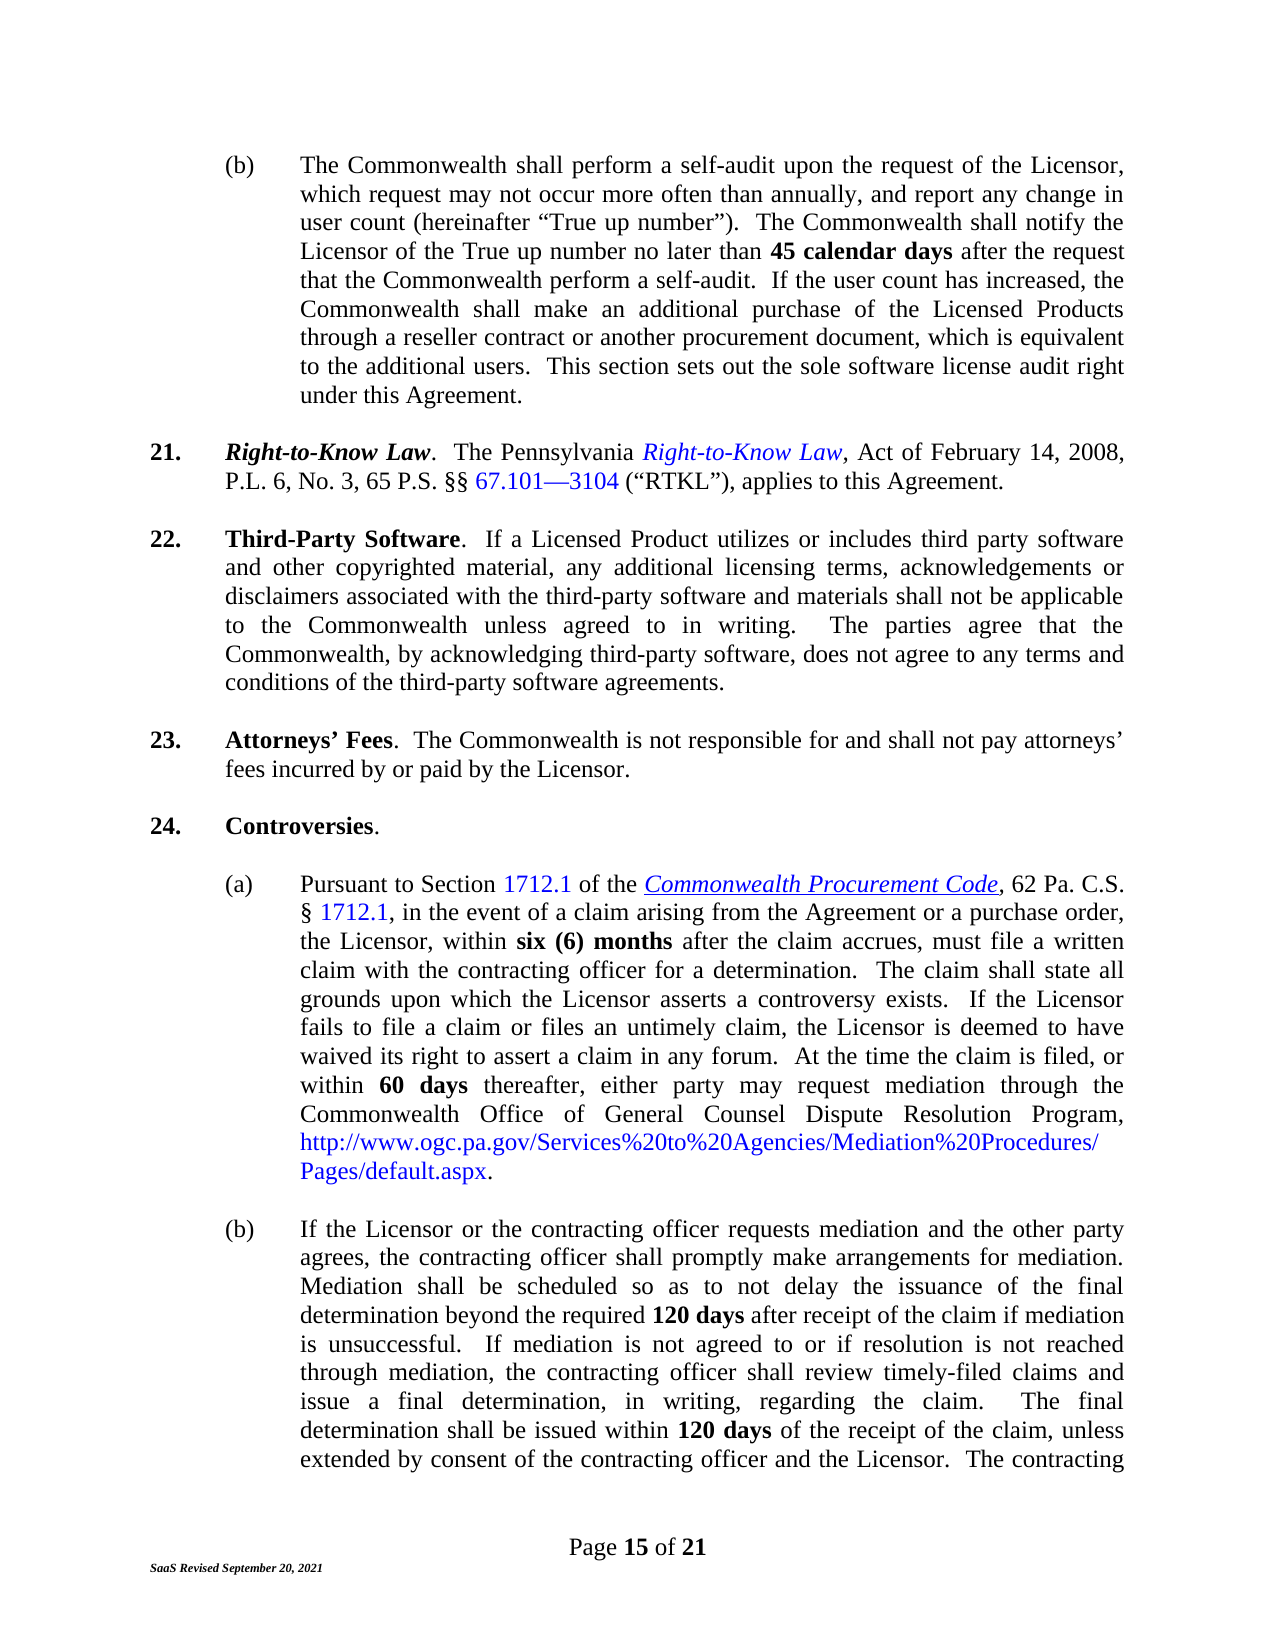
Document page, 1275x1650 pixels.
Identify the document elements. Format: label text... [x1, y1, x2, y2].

subtitle Controversies. [150, 811, 1125, 840]
subtitle Attorneys’ Fees. The Commonwealth is not responsible for and shall not pay attorneys’ fees incurred by or paid by the Licensor. [150, 725, 1125, 782]
subtitle The Commonwealth shall perform a self-audit upon the request of the Licensor, which request may not occur more often than annually, and report any change in user count (hereinafter “True up number”). The Commonwealth shall notify the Licensor of the True up number no later than 45 calendar days after the request that the Commonwealth perform a self-audit. If the user count has increased, the Commonwealth shall make an additional purchase of the Licensed Products through a reseller contract or another procurement document, which is equivalent to the additional users. This section sets out the sole software license audit right under this Agreement. [225, 150, 1125, 409]
list Pursuant to Section 1712.1 of the Commonwealth Procurement Code, 62 Pa. C.S. § 1712.1, in the event of a claim arising from the Agreement or a purchase order, the Licensor, within six (6) months after the claim accrues, must file a written claim with the contracting officer for a determination. The claim shall state all grounds upon which the Licensor asserts a controversy exists. If the Licensor fails to file a claim or files an untimely claim, the Licensor is deemed to have waived its right to assert a claim in any forum. At the time the claim is filed, or within 60 days thereafter, either party may request mediation through the Commonwealth Office of General Counsel Dispute Resolution Program, http://www.ogc.pa.gov/Services%20to%20Agencies/Mediation%20Procedures/Pages/default.aspx. [225, 869, 1125, 1185]
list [225, 1214, 1125, 1472]
subtitle Right-to-Know Law. The Pennsylvania Right-to-Know Law, Act of February 14, 2008, P.L. 6, No. 3, 65 P.S. §§ 67.101—3104 (“RTKL”), applies to this Agreement. [150, 437, 1125, 495]
subtitle Third-Party Software. If a Licensed Product utilizes or includes third party software and other copyrighted material, any additional licensing terms, acknowledgements or disclaimers associated with the third-party software and materials shall not be applicable to the Commonwealth unless agreed to in writing. The parties agree that the Commonwealth, by acknowledging third-party software, does not agree to any terms and conditions of the third-party software agreements. [150, 524, 1125, 696]
